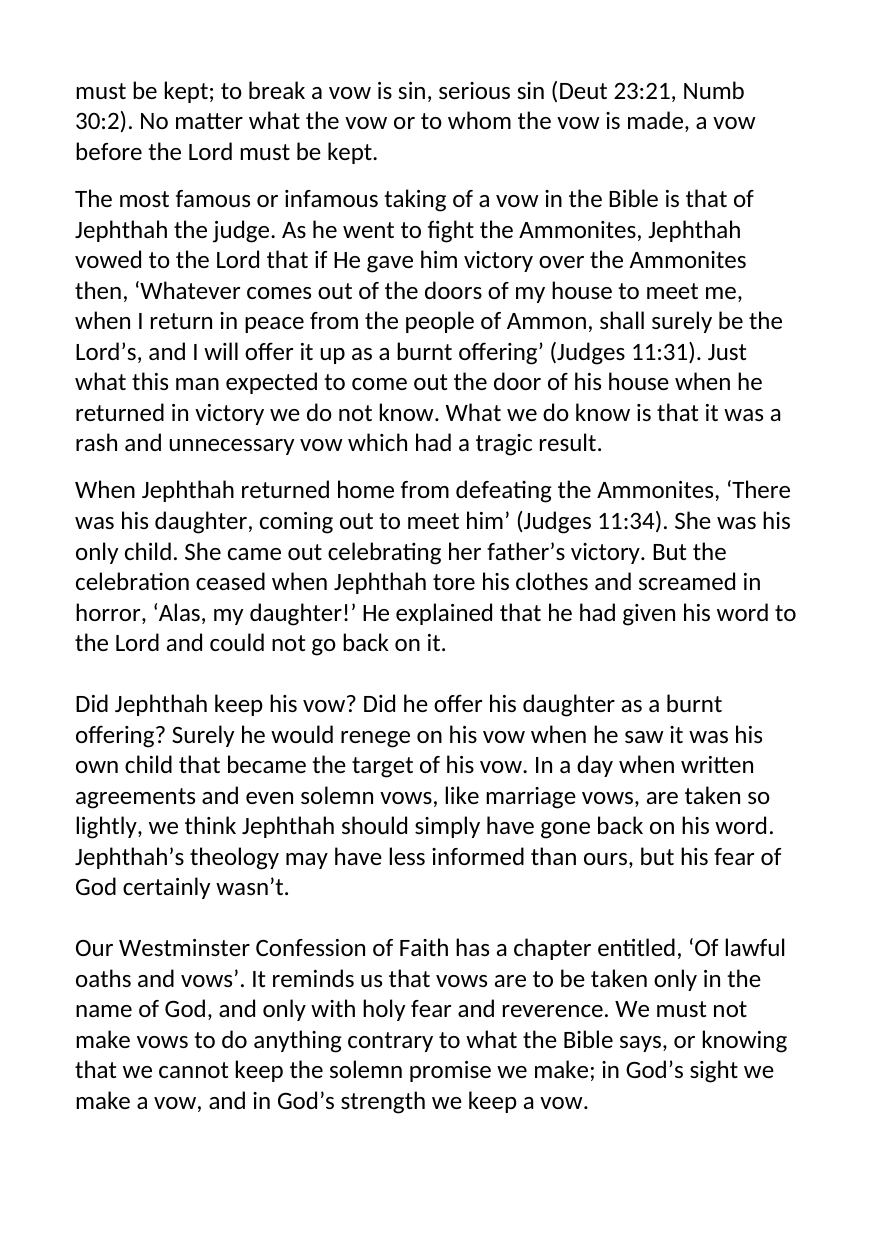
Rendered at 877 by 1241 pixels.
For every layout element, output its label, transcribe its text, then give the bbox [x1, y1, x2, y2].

text When Jephthah returned home from defeating the Ammonites, ‘There was his daughter, coming out to meet him’ (Judges 11:34). She was his only child. She came out celebrating her father’s victory. But the celebration ceased when Jephthah tore his clothes and screamed in horror, ‘Alas, my daughter!’ He explained that he had given his word to the Lord and could not go back on it. [75, 474, 802, 658]
text The most famous or infamous taking of a vow in the Bible is that of Jephthah the judge. As he went to fight the Ammonites, Jephthah vowed to the Lord that if He gave him victory over the Ammonites then, ‘Whatever comes out of the doors of my house to meet me, when I return in peace from the people of Ammon, shall surely be the Lord’s, and I will offer it up as a burnt offering’ (Judges 11:31). Just what this man expected to come out the door of his house when he returned in victory we do not know. What we do know is that it was a rash and unnecessary vow which had a tragic result. [75, 183, 802, 458]
text Our Westminster Confession of Faith has a chapter entitled, ‘Of lawful oaths and vows’. It reminds us that vows are to be taken only in the name of God, and only with holy fear and reverence. We must not make vows to do anything contrary to what the Bible says, or knowing that we cannot keep the solemn promise we make; in God’s sight we make a vow, and in God’s strength we keep a vow. [75, 932, 802, 1116]
text Did Jephthah keep his vow? Did he offer his daughter as a burnt offering? Surely he would renege on his vow when he saw it was his own child that became the target of his vow. In a day when written agreements and even solemn vows, like marriage vows, are taken so lightly, we think Jephthah should simply have gone back on his word. Jephthah’s theology may have less informed than ours, but his fear of God certainly wasn’t. [75, 688, 802, 902]
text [75, 75, 802, 167]
